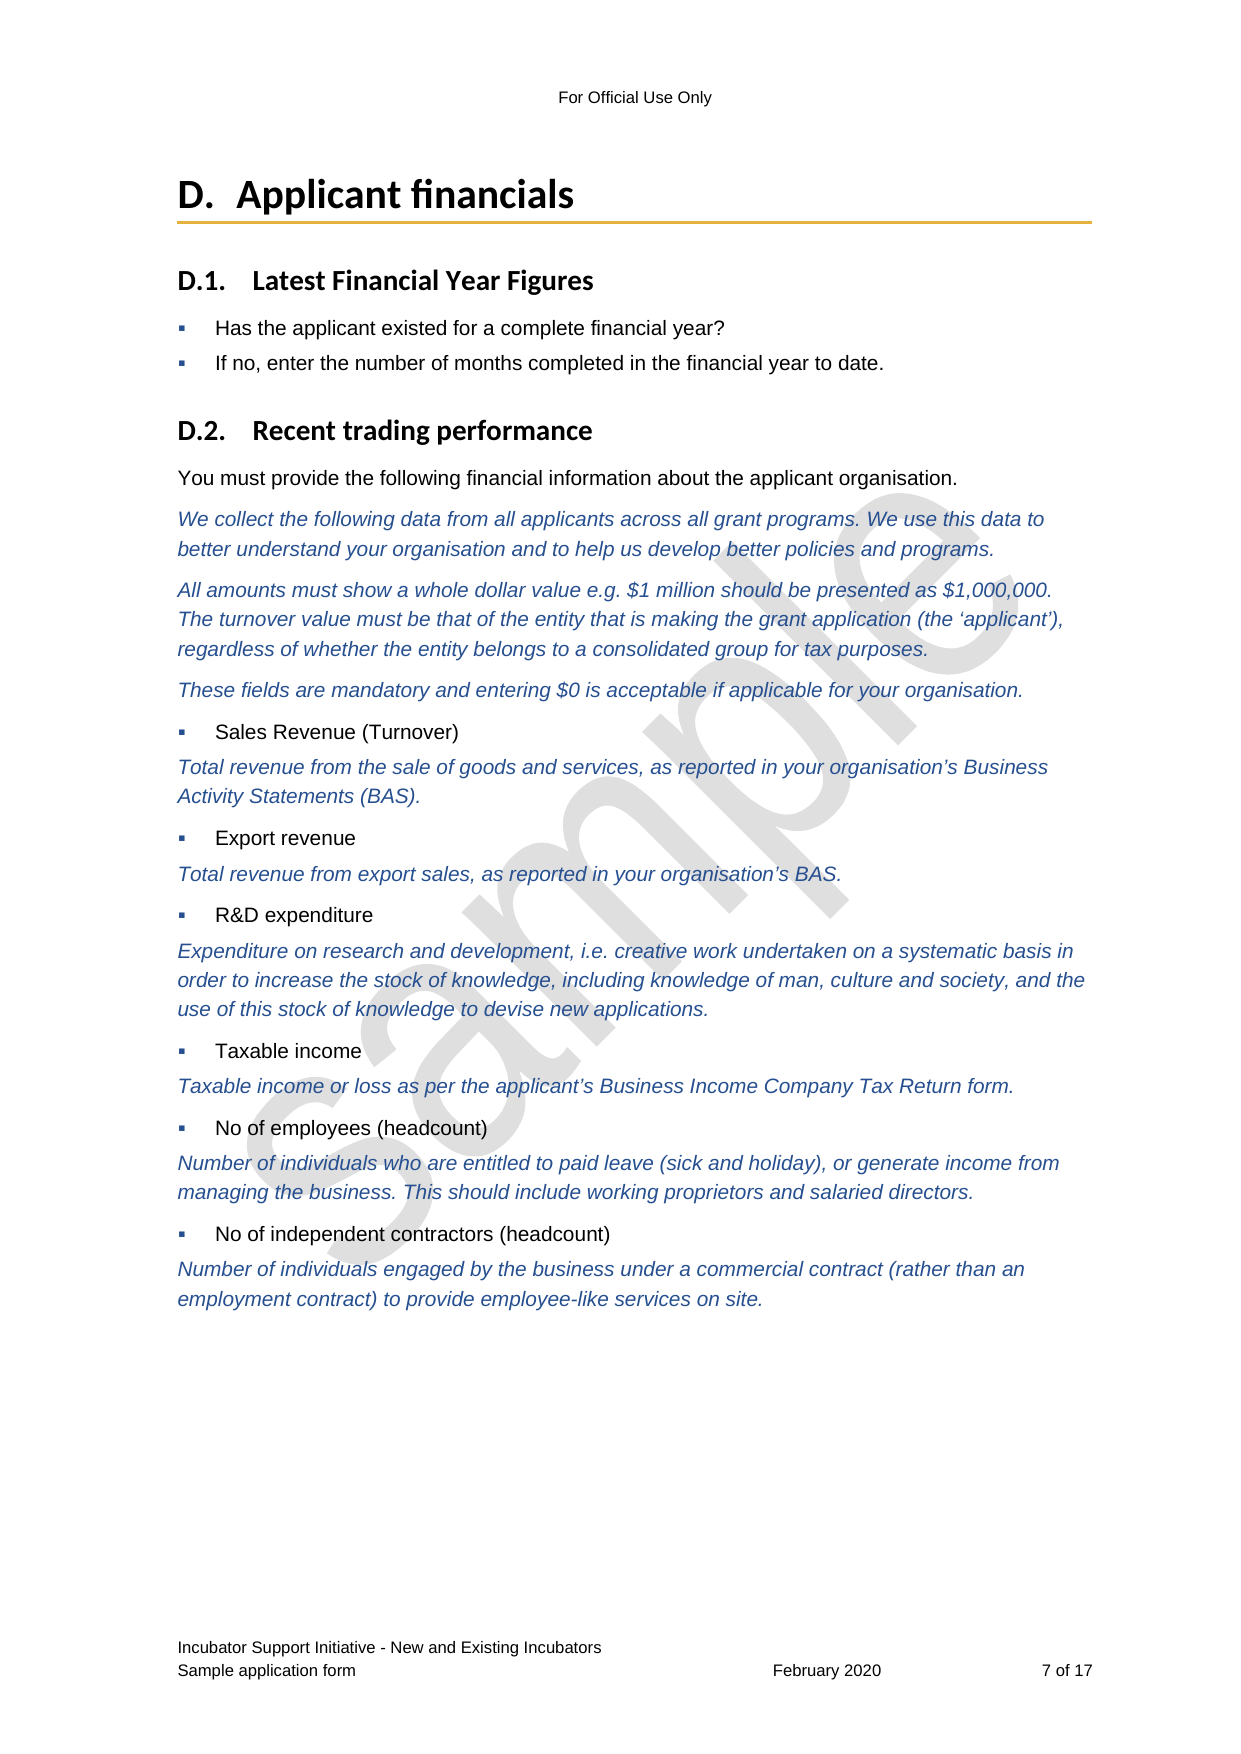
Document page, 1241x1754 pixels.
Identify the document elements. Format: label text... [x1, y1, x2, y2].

list R&D expenditure [177, 898, 1092, 927]
list If no, enter the number of months completed in the financial year to date. [177, 346, 1092, 375]
list No of employees (headcount) [177, 1110, 1092, 1139]
subtitle Latest Financial Year Figures [177, 262, 1092, 298]
text These fields are mandatory and entering $0 is acceptable if applicable for your organisation. [177, 673, 1092, 702]
list Taxable income [177, 1033, 1092, 1062]
subtitle Applicant financials [177, 168, 1092, 221]
text Number of individuals who are entitled to paid leave (sick and holiday), or generate income from managing the business. This should include working proprietors and salaried directors. [177, 1146, 1092, 1204]
list No of independent contractors (headcount) [177, 1217, 1092, 1246]
list Sales Revenue (Turnover) [177, 714, 1092, 744]
text Expenditure on research and development, i.e. creative work undertaken on a systematic basis in order to increase the stock of knowledge, including knowledge of man, culture and society, and the use of this stock of knowledge to devise new applications. [177, 933, 1092, 1021]
list Has the applicant existed for a complete financial year? [177, 310, 1092, 339]
subtitle Recent trading performance [177, 412, 1092, 448]
text We collect the following data from all applicants across all grant programs. We use this data to better understand your organisation and to help us develop better policies and programs. [177, 502, 1092, 560]
text Number of individuals engaged by the business under a commercial contract (rather than an employment contract) to provide employee-like services on site. [177, 1252, 1092, 1310]
text You must provide the following financial information about the applicant organisation. [177, 460, 1092, 489]
text Total revenue from the sale of goods and services, as reported in your organisation’s Business Activity Statements (BAS). [177, 750, 1092, 808]
text Total revenue from export sales, as reported in your organisation’s BAS. [177, 856, 1092, 885]
text Taxable income or loss as per the applicant’s Business Income Company Tax Return form. [177, 1069, 1092, 1098]
text All amounts must show a whole dollar value e.g. $1 million should be presented as $1,000,000. The turnover value must be that of the entity that is making the grant application (the ‘applicant’), regardless of whether the entity belongs to a consolidated group for tax purposes. [177, 573, 1092, 660]
list Export revenue [177, 821, 1092, 850]
